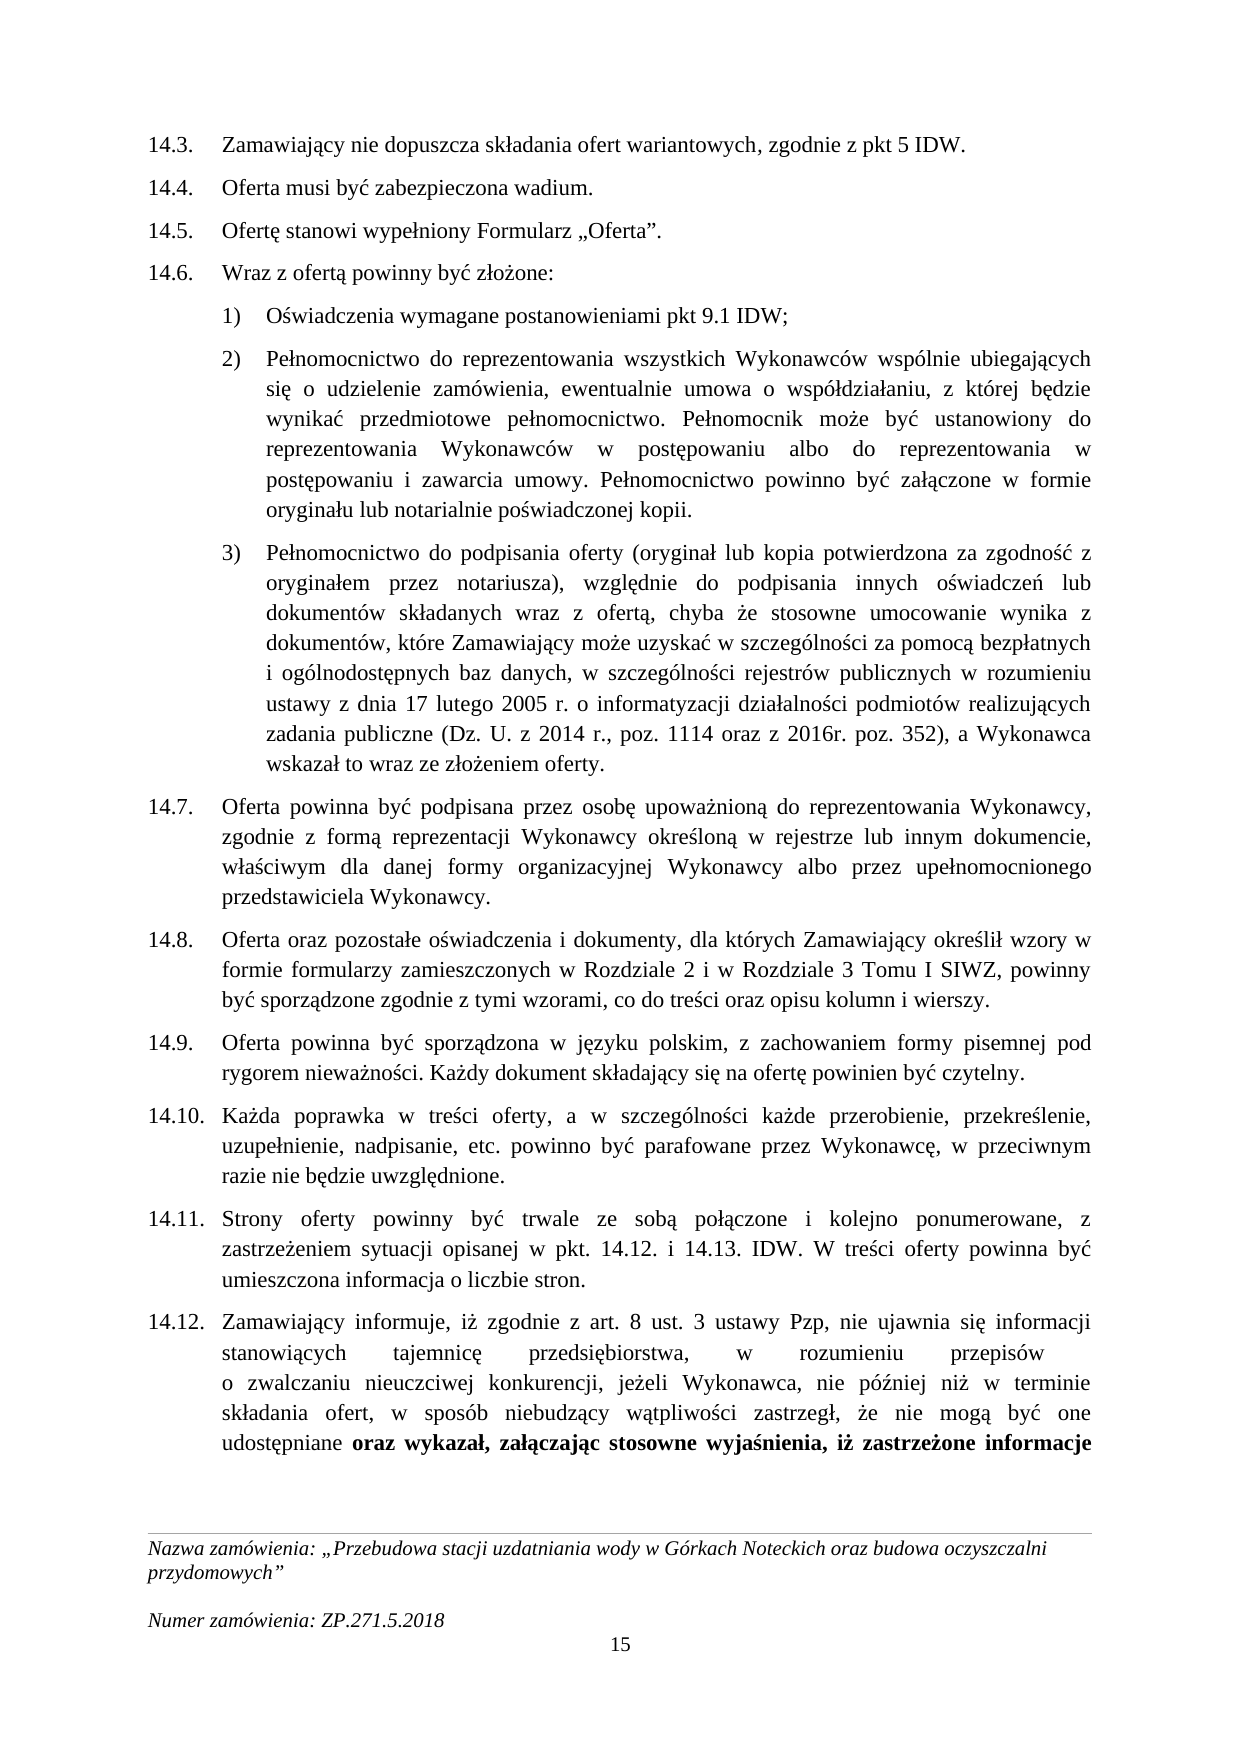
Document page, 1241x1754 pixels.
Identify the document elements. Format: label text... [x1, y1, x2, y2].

text 14.11. Strony oferty powinny być trwale ze sobą połączone i kolejno ponumerowane, z zastrzeżeniem sytuacji opisanej w pkt. 14.12. i 14.13. IDW. W treści oferty powinna być umieszczona informacja o liczbie stron. [148, 1205, 1092, 1292]
text 14.10. Każda poprawka w treści oferty, a w szczególności każde przerobienie, przekreślenie, uzupełnienie, nadpisanie, etc. powinno być parafowane przez Wykonawcę, w przeciwnym razie nie będzie uwzględnione. [148, 1102, 1092, 1189]
text 1) Oświadczenia wymagane postanowieniami pkt 9.1 IDW; [222, 302, 1092, 328]
text 14.7. Oferta powinna być podpisana przez osobę upoważnioną do reprezentowania Wykonawcy, zgodnie z formą reprezentacji Wykonawcy określoną w rejestrze lub innym dokumencie, właściwym dla danej formy organizacyjnej Wykonawcy albo przez upełnomocnionego przedstawiciela Wykonawcy. [148, 793, 1092, 910]
text 14.4. Oferta musi być zabezpieczona wadium. [148, 174, 1092, 200]
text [148, 1308, 1092, 1456]
text 14.6. Wraz z ofertą powinny być złożone: [148, 259, 1092, 286]
text 14.3. Zamawiający nie dopuszcza składania ofert wariantowych, zgodnie z pkt 5 IDW. [148, 131, 1092, 158]
text 3) Pełnomocnictwo do podpisania oferty (oryginał lub kopia potwierdzona za zgodność z oryginałem przez notariusza), względnie do podpisania innych oświadczeń lub dokumentów składanych wraz z ofertą, chyba że stosowne umocowanie wynika z dokumentów, które Zamawiający może uzyskać w szczególności za pomocą bezpłatnych i ogólnodostępnych baz danych, w szczególności rejestrów publicznych w rozumieniu ustawy z dnia 17 lutego 2005 r. o informatyzacji działalności podmiotów realizujących zadania publiczne (Dz. U. z 2014 r., poz. 1114 oraz z 2016r. poz. 352), a Wykonawca wskazał to wraz ze złożeniem oferty. [222, 539, 1092, 776]
text 14.5. Ofertę stanowi wypełniony Formularz „Oferta”. [148, 217, 1092, 243]
text 14.9. Oferta powinna być sporządzona w języku polskim, z zachowaniem formy pisemnej pod rygorem nieważności. Każdy dokument składający się na ofertę powinien być czytelny. [148, 1029, 1092, 1086]
text 2) Pełnomocnictwo do reprezentowania wszystkich Wykonawców wspólnie ubiegających się o udzielenie zamówienia, ewentualnie umowa o współdziałaniu, z której będzie wynikać przedmiotowe pełnomocnictwo. Pełnomocnik może być ustanowiony do reprezentowania Wykonawców w postępowaniu albo do reprezentowania w postępowaniu i zawarcia umowy. Pełnomocnictwo powinno być załączone w formie oryginału lub notarialnie poświadczonej kopii. [222, 345, 1092, 522]
text 14.8. Oferta oraz pozostałe oświadczenia i dokumenty, dla których Zamawiający określił wzory w formie formularzy zamieszczonych w Rozdziale 2 i w Rozdziale 3 Tomu I SIWZ, powinny być sporządzone zgodnie z tymi wzorami, co do treści oraz opisu kolumn i wierszy. [148, 926, 1092, 1013]
